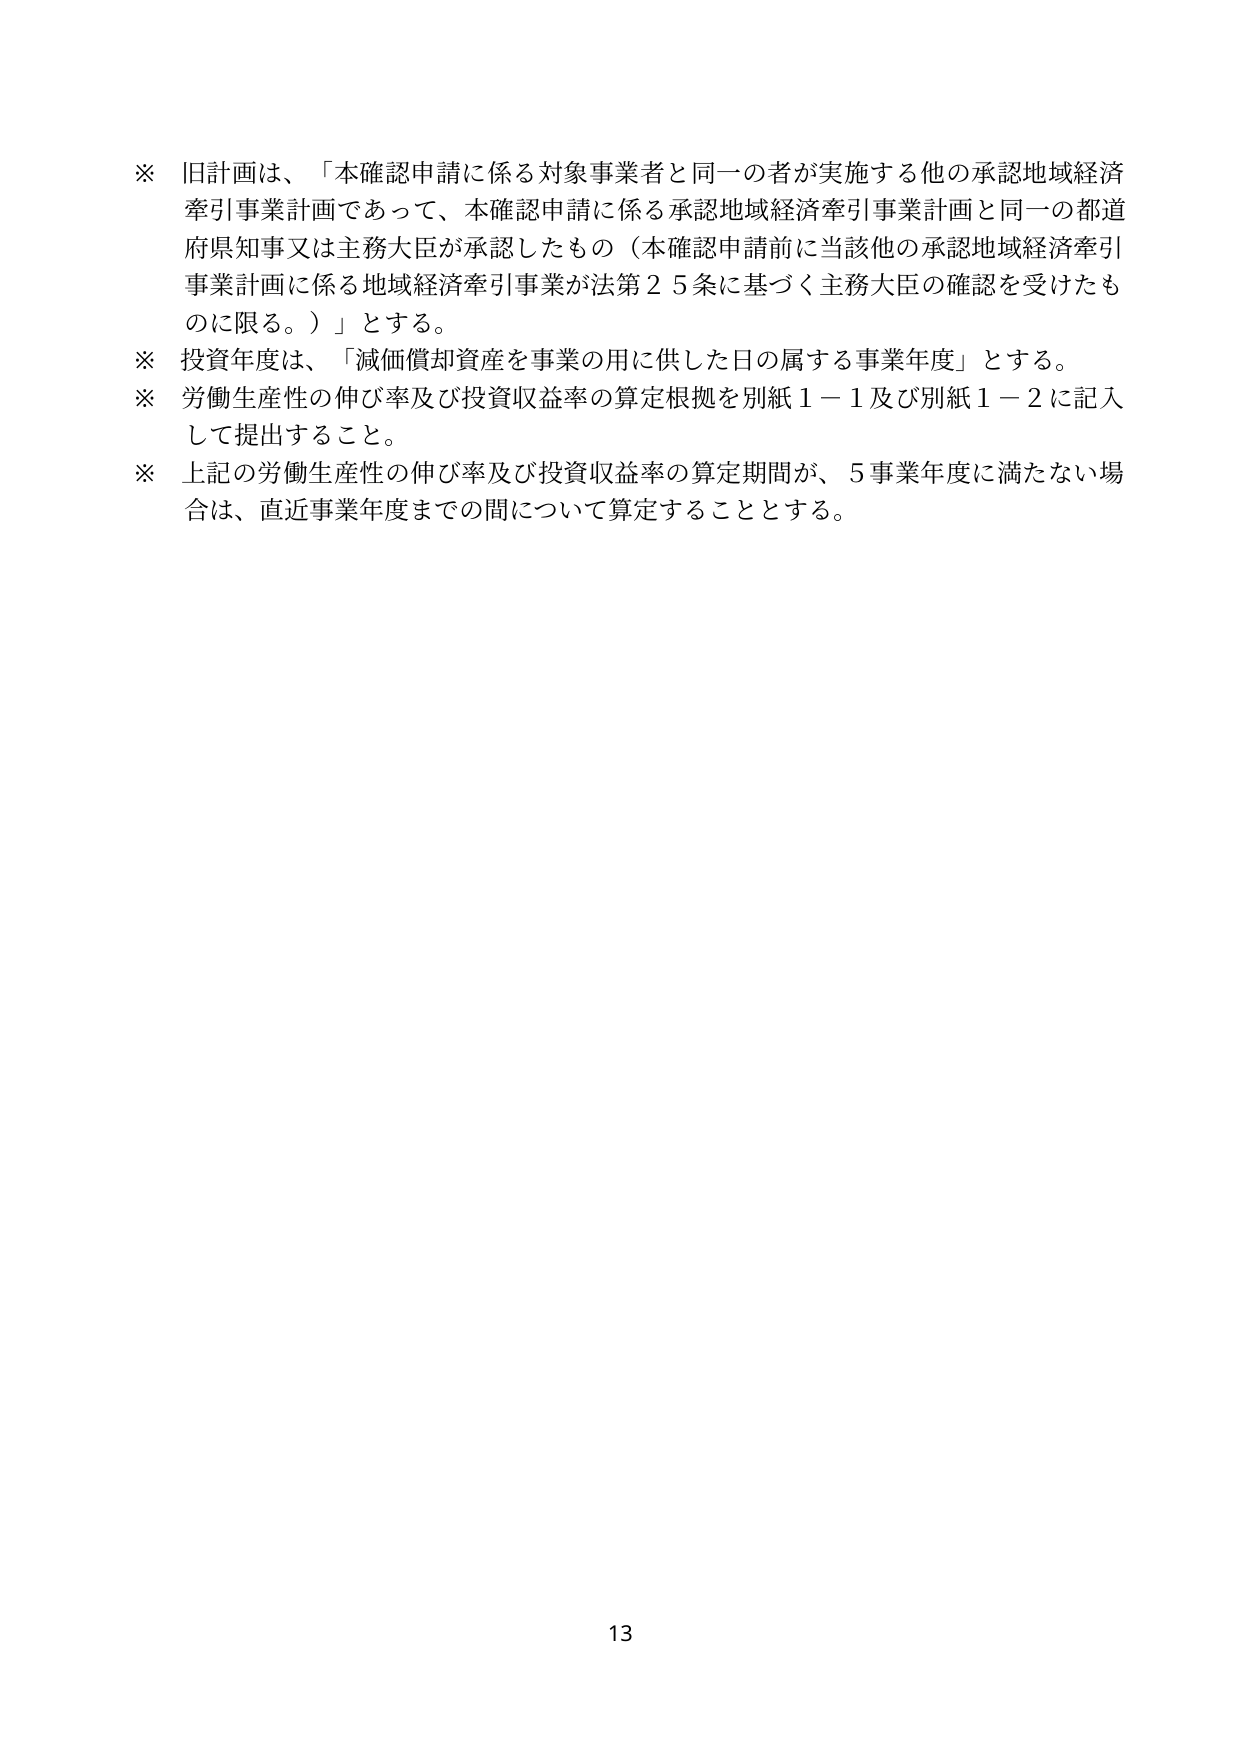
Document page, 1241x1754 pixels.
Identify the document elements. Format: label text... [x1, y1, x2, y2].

text ※ 上記の労働生産性の伸び率及び投資収益率の算定期間が、５事業年度に満たない場合は、直近事業年度までの間について算定することとする。 [134, 453, 1128, 528]
text ※ 労働生産性の伸び率及び投資収益率の算定根拠を別紙１－１及び別紙１－２に記入して提出すること。 [134, 378, 1128, 453]
text ※ 旧計画は、「本確認申請に係る対象事業者と同一の者が実施する他の承認地域経済牽引事業計画であって、本確認申請に係る承認地域経済牽引事業計画と同一の都道府県知事又は主務大臣が承認したもの（本確認申請前に当該他の承認地域経済牽引事業計画に係る地域経済牽引事業が法第２５条に基づく主務大臣の確認を受けたものに限る。）」とする。 [134, 153, 1128, 340]
text ※ 投資年度は、「減価償却資産を事業の用に供した日の属する事業年度」とする。 [134, 340, 1128, 378]
